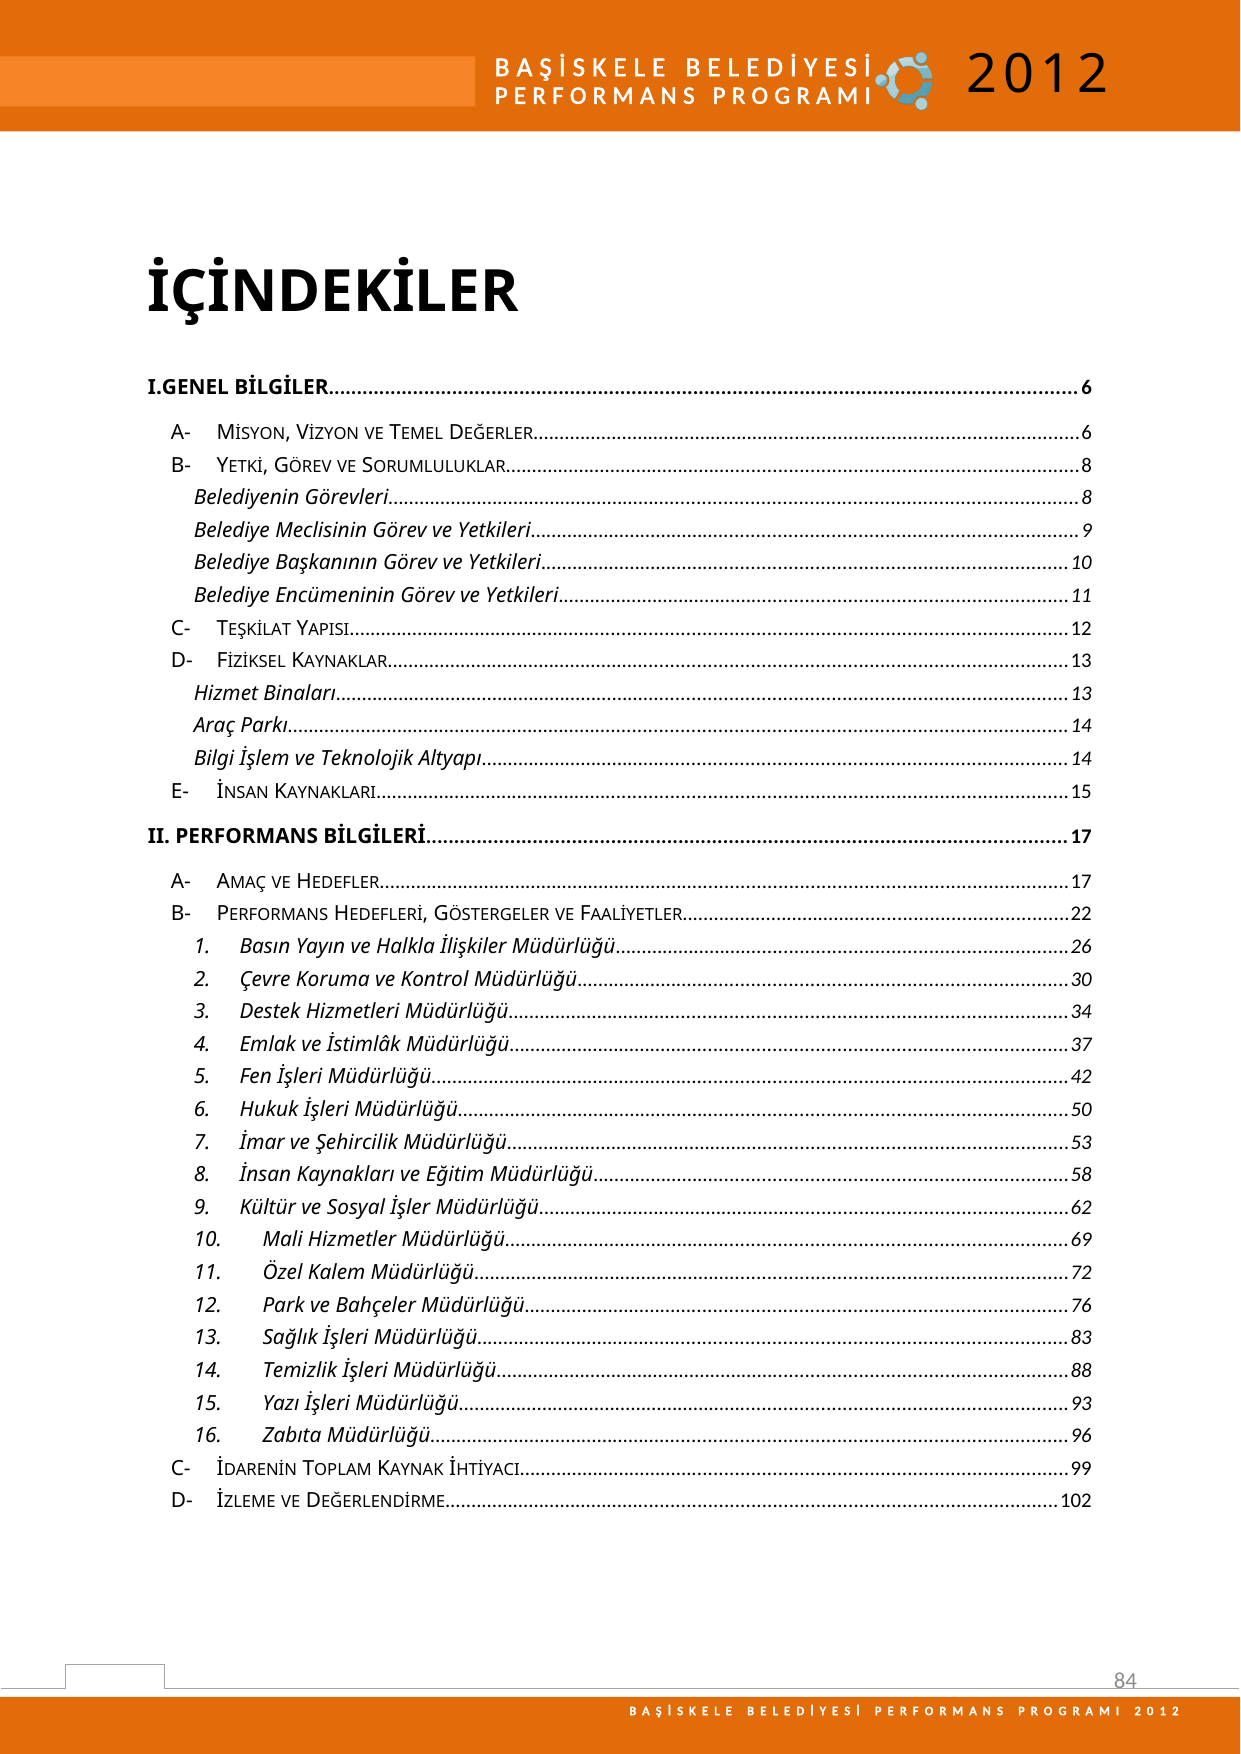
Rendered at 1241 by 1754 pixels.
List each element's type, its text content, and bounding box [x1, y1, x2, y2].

text 16. Zabıta Müdürlüğü 96 [193, 1420, 1093, 1449]
text 12. Park ve Bahçeler Müdürlüğü 76 [193, 1290, 1093, 1318]
text Belediye Meclisinin Görev ve Yetkileri 9 [193, 515, 1093, 543]
text E- İnsan Kaynakları 15 [171, 776, 1093, 804]
text 1. Basın Yayın ve Halkla İlişkiler Müdürlüğü 26 [193, 931, 1093, 959]
text 15. Yazı İşleri Müdürlüğü 93 [193, 1388, 1093, 1416]
text 10. Mali Hizmetler Müdürlüğü 69 [193, 1224, 1093, 1253]
text 9. Kültür ve Sosyal İşler Müdürlüğü 62 [193, 1192, 1093, 1220]
text Belediye Başkanının Görev ve Yetkileri 10 [193, 547, 1093, 576]
text 4. Emlak ve İstimlâk Müdürlüğü 37 [193, 1029, 1093, 1057]
text C- Teşkilat Yapısı 12 [171, 613, 1093, 641]
text II. PERFORMANS BİLGİLERİ 17 [148, 821, 1093, 849]
text Hizmet Binaları 13 [193, 678, 1093, 706]
text A- Misyon, Vizyon ve Temel Değerler 6 [171, 417, 1093, 446]
text 14. Temizlik İşleri Müdürlüğü 88 [193, 1355, 1093, 1383]
text Araç Parkı 14 [193, 711, 1093, 739]
text C- İdarenin Toplam Kaynak İhtiyacı 99 [171, 1453, 1093, 1481]
text 11. Özel Kalem Müdürlüğü 72 [193, 1257, 1093, 1286]
text İÇİNDEKİLER [148, 249, 1093, 328]
text 7. İmar ve Şehircilik Müdürlüğü 53 [193, 1127, 1093, 1155]
text 2. Çevre Koruma ve Kontrol Müdürlüğü 30 [193, 964, 1093, 992]
text 5. Fen İşleri Müdürlüğü 42 [193, 1062, 1093, 1090]
text I.GENEL BİLGİLER 6 [148, 372, 1093, 400]
text Belediye Encümeninin Görev ve Yetkileri 11 [193, 580, 1093, 608]
text 6. Hukuk İşleri Müdürlüğü 50 [193, 1094, 1093, 1123]
text 3. Destek Hizmetleri Müdürlüğü 34 [193, 996, 1093, 1025]
text Belediyenin Görevleri 8 [193, 482, 1093, 511]
text D- Fiziksel Kaynaklar 13 [171, 645, 1093, 674]
text 8. İnsan Kaynakları ve Eğitim Müdürlüğü 58 [193, 1159, 1093, 1188]
text B- Yetki, Görev ve Sorumluluklar 8 [171, 450, 1093, 478]
text B- Performans Hedefleri, Göstergeler ve Faaliyetler 22 [171, 898, 1093, 927]
text 13. Sağlık İşleri Müdürlüğü 83 [193, 1322, 1093, 1351]
text A- Amaç ve Hedefler 17 [171, 866, 1093, 894]
text D- İzleme ve Değerlendirme 102 [171, 1485, 1093, 1514]
text Bilgi İşlem ve Teknolojik Altyapı 14 [193, 743, 1093, 772]
